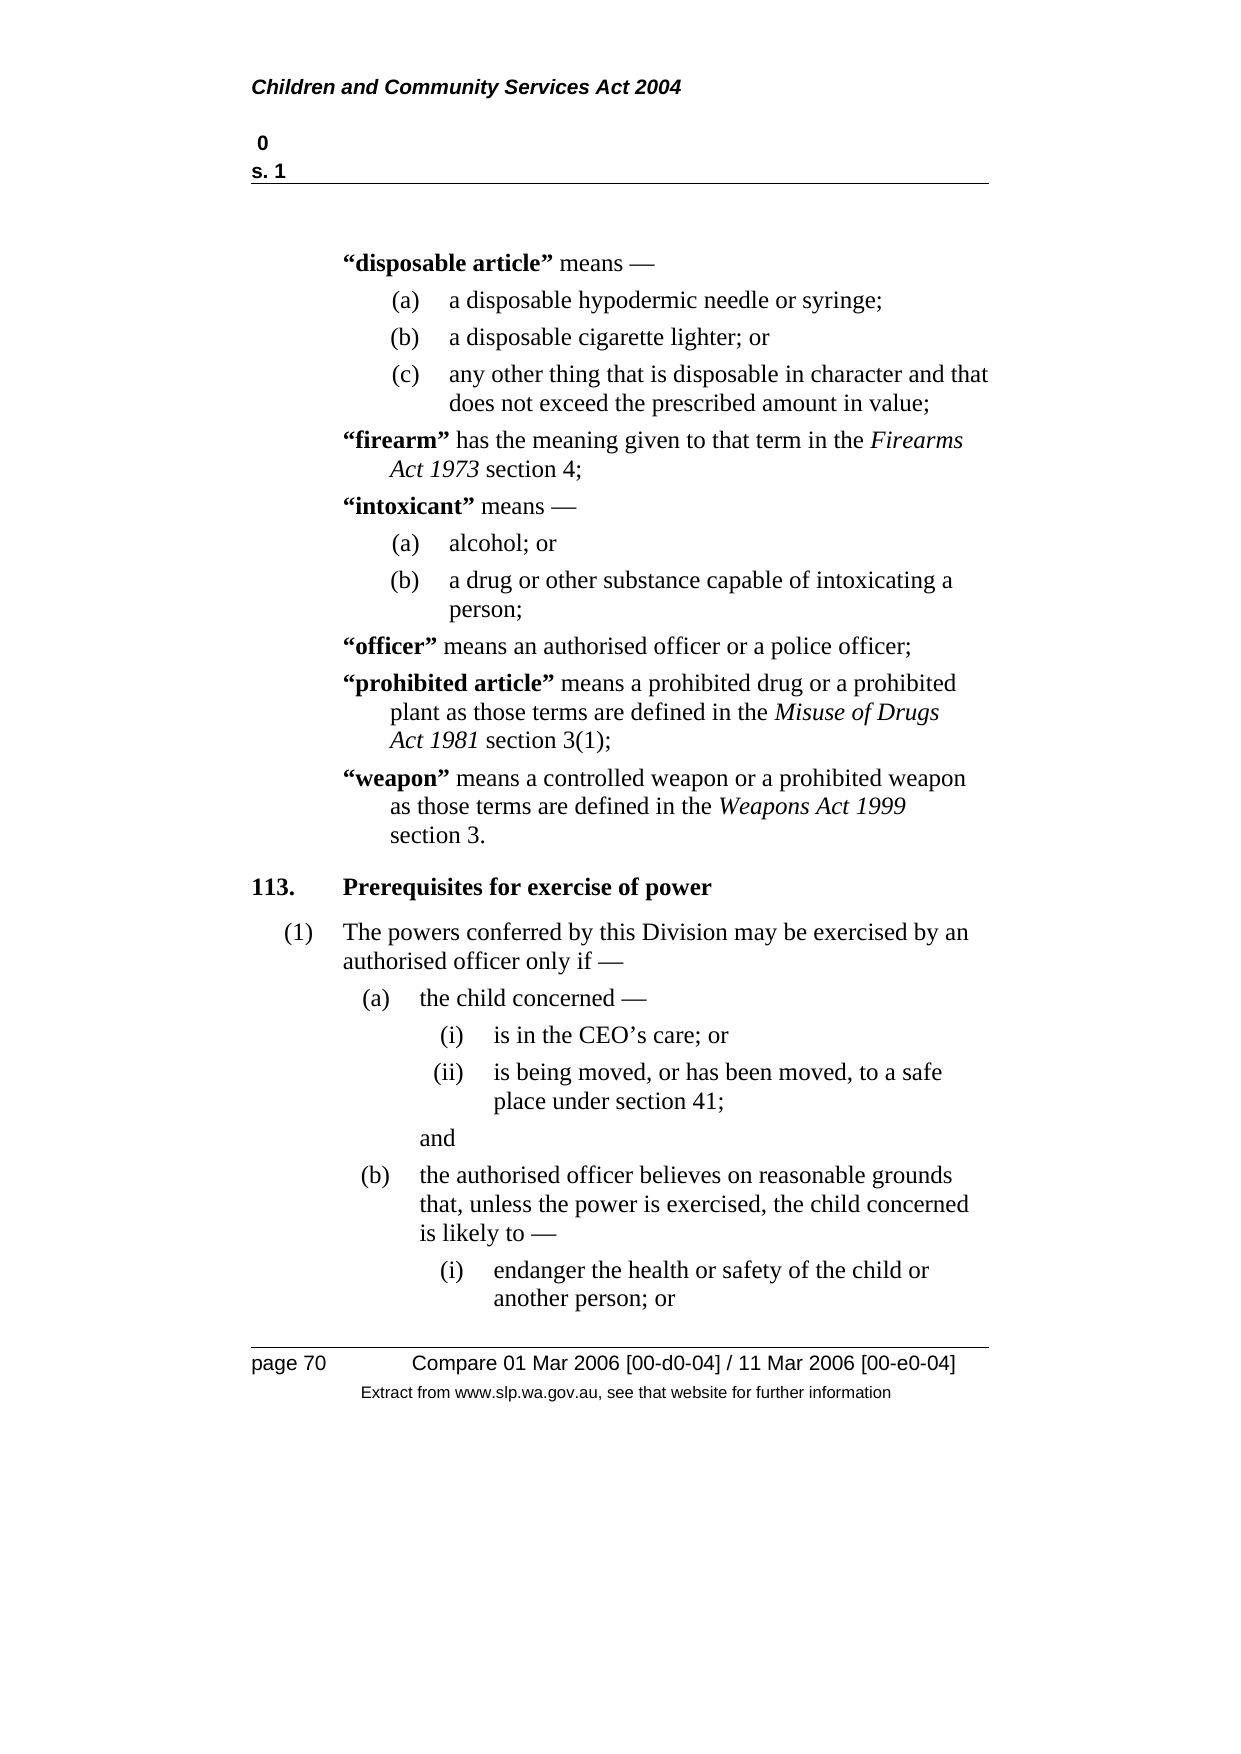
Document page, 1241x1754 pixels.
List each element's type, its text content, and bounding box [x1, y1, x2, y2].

text (b) a disposable cigarette lighter; or [251, 322, 989, 351]
text (i) endanger the health or safety of the child or another person; or [251, 1255, 989, 1312]
text (b) a drug or other substance capable of intoxicating a person; [251, 565, 989, 623]
text (a) the child concerned — [251, 983, 989, 1012]
text (ii) is being moved, or has been moved, to a safe place under section 41; [251, 1057, 989, 1115]
text “firearm” has the meaning given to that term in the Firearms Act 1973 section 4; [251, 425, 989, 483]
text (c) any other thing that is disposable in character and that does not exceed the prescribed amount in value; [251, 359, 989, 417]
text (a) a disposable hypodermic needle or syringe; [251, 285, 989, 314]
text and [251, 1123, 989, 1152]
text (b) the authorised officer believes on reasonable grounds that, unless the power is exercised, the child concerned is likely to — [251, 1160, 989, 1246]
text (i) is in the CEO’s care; or [251, 1020, 989, 1049]
subtitle 113. Prerequisites for exercise of power [251, 872, 989, 901]
text (1) The powers conferred by this Division may be exercised by an authorised officer only if — [251, 917, 989, 975]
text “intoxicant” means — [251, 491, 989, 520]
text “disposable article” means — [251, 248, 989, 277]
text (a) alcohol; or [251, 528, 989, 557]
text “prohibited article” means a prohibited drug or a prohibited plant as those terms are defined in the Misuse of Drugs Act 1981 section 3(1); [251, 668, 989, 754]
text “officer” means an authorised officer or a police officer; [251, 631, 989, 660]
text “weapon” means a controlled weapon or a prohibited weapon as those terms are defined in the Weapons Act 1999 section 3. [251, 763, 989, 849]
